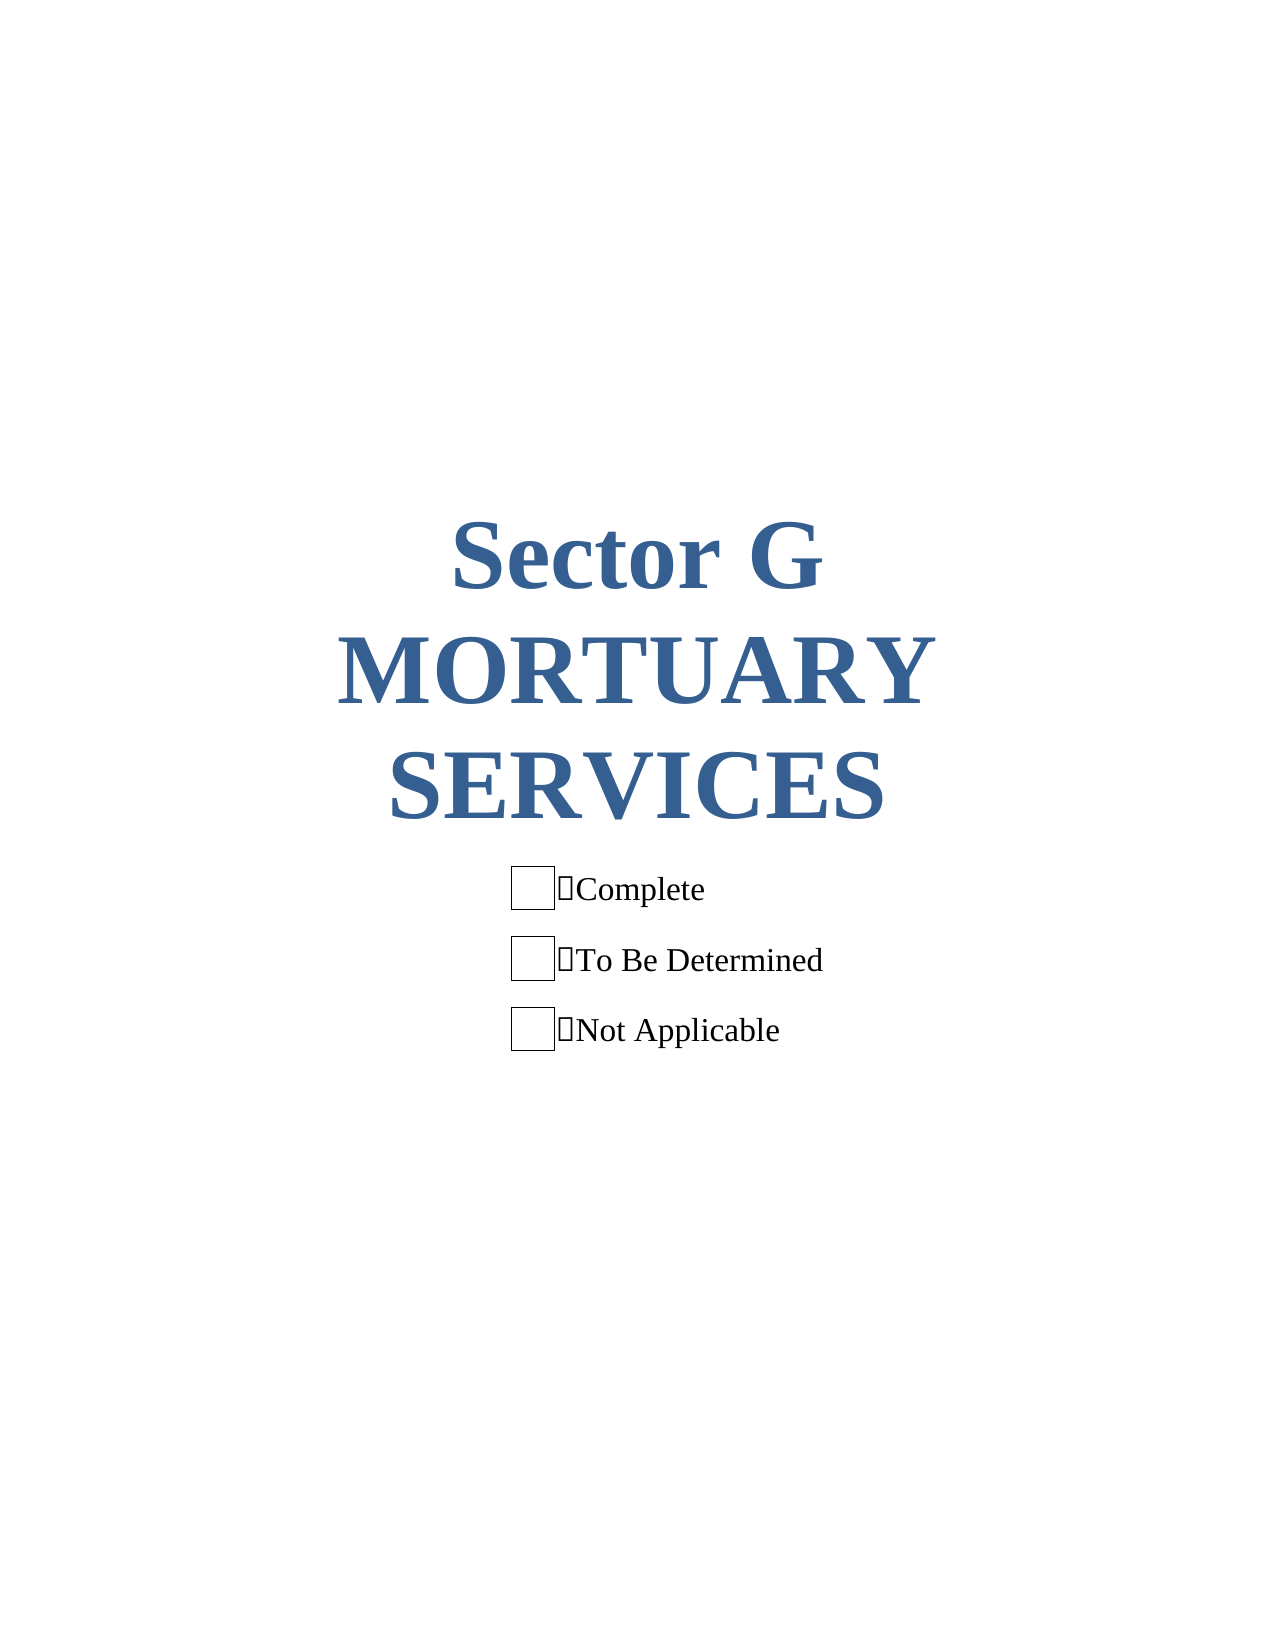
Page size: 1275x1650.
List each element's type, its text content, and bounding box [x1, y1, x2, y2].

list Complete [510, 865, 1125, 910]
list To Be Determined [510, 935, 1125, 981]
title Sector G [150, 495, 1125, 610]
list Not Applicable [510, 1006, 1125, 1051]
title MORTUARY SERVICES [150, 610, 1125, 840]
